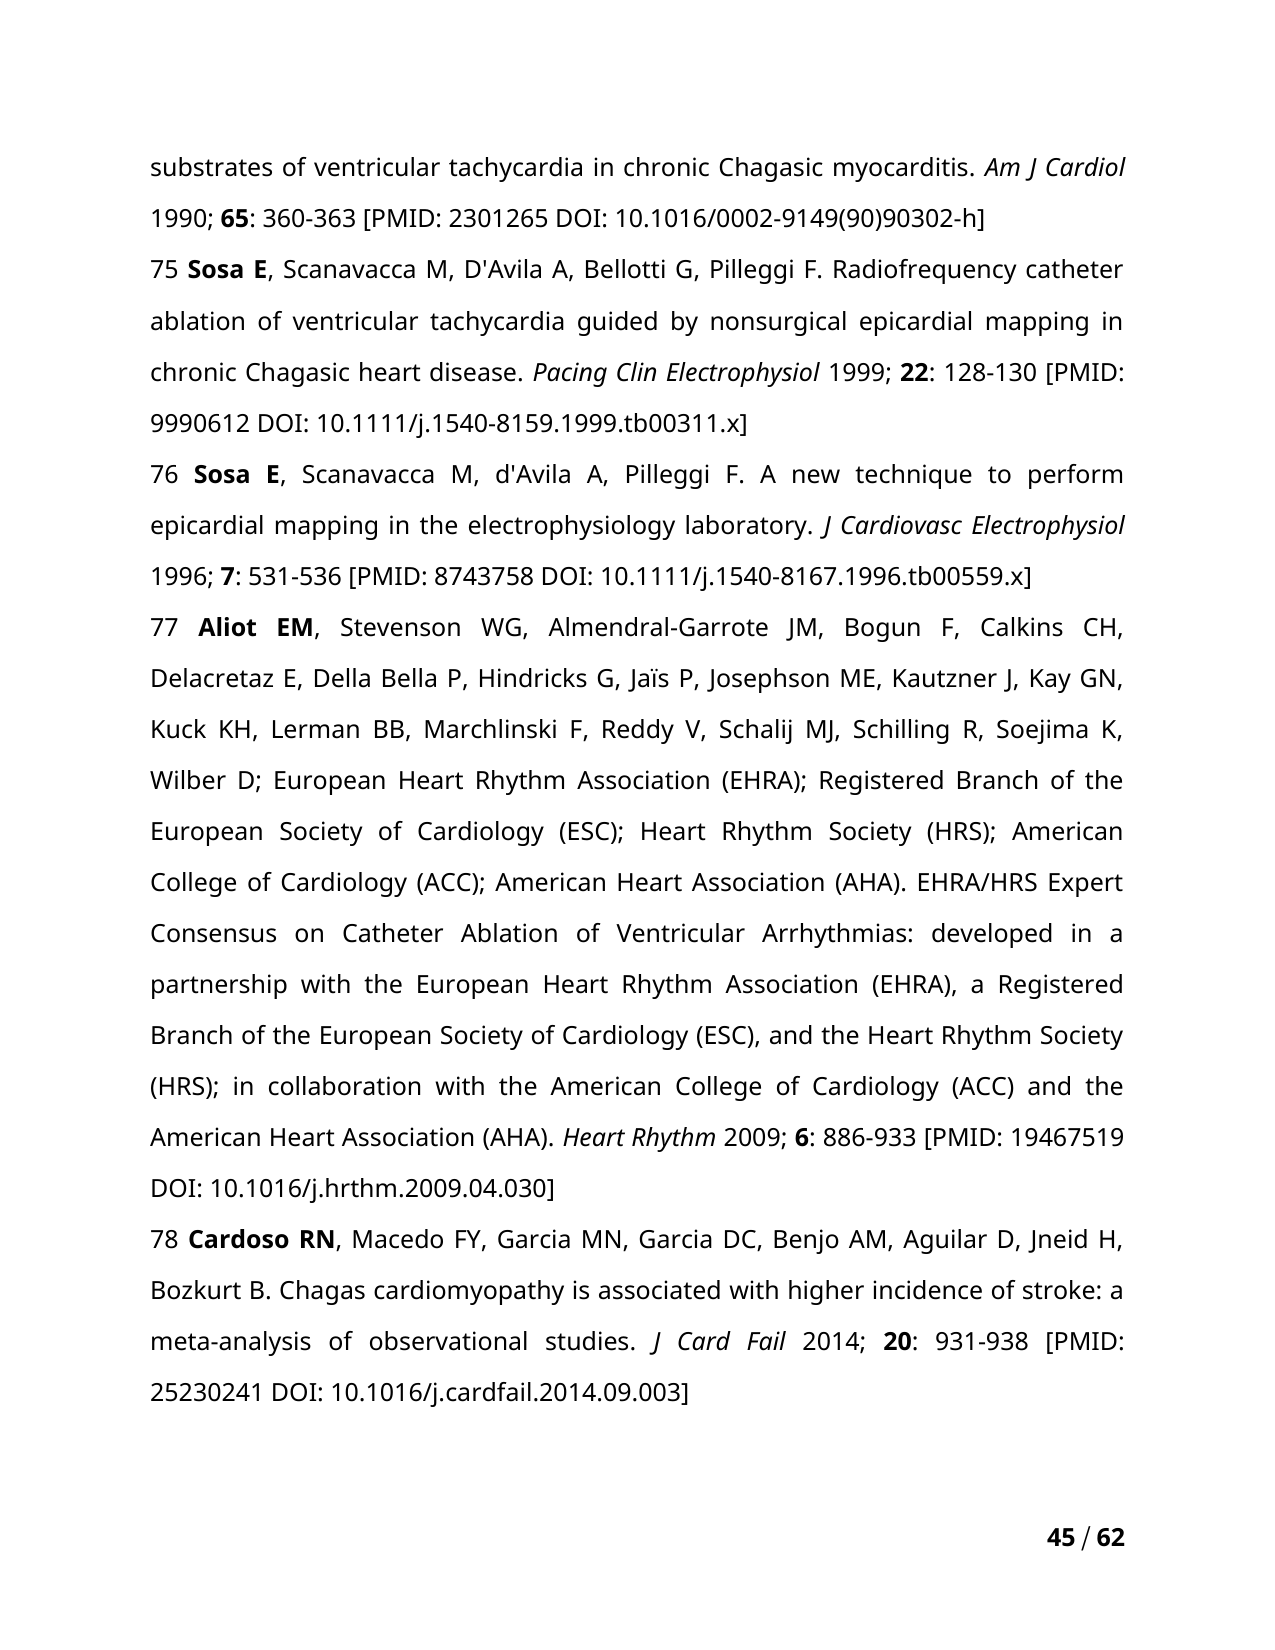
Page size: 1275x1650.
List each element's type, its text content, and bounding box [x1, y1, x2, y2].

text 75 Sosa E, Scanavacca M, D'Avila A, Bellotti G, Pilleggi F. Radiofrequency catheter ablation of ventricular tachycardia guided by nonsurgical epicardial mapping in chronic Chagasic heart disease. Pacing Clin Electrophysiol 1999; 22: 128-130 [PMID: 9990612 DOI: 10.1111/j.1540-8159.1999.tb00311.x] [150, 252, 1125, 439]
text 76 Sosa E, Scanavacca M, d'Avila A, Pilleggi F. A new technique to perform epicardial mapping in the electrophysiology laboratory. J Cardiovasc Electrophysiol 1996; 7: 531-536 [PMID: 8743758 DOI: 10.1111/j.1540-8167.1996.tb00559.x] [150, 456, 1125, 592]
text 77 Aliot EM, Stevenson WG, Almendral-Garrote JM, Bogun F, Calkins CH, Delacretaz E, Della Bella P, Hindricks G, Jaïs P, Josephson ME, Kautzner J, Kay GN, Kuck KH, Lerman BB, Marchlinski F, Reddy V, Schalij MJ, Schilling R, Soejima K, Wilber D; European Heart Rhythm Association (EHRA); Registered Branch of the European Society of Cardiology (ESC); Heart Rhythm Society (HRS); American College of Cardiology (ACC); American Heart Association (AHA). EHRA/HRS Expert Consensus on Catheter Ablation of Ventricular Arrhythmias: developed in a partnership with the European Heart Rhythm Association (EHRA), a Registered Branch of the European Society of Cardiology (ESC), and the Heart Rhythm Society (HRS); in collaboration with the American College of Cardiology (ACC) and the American Heart Association (AHA). Heart Rhythm 2009; 6: 886-933 [PMID: 19467519 DOI: 10.1016/j.hrthm.2009.04.030] [150, 609, 1125, 1205]
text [150, 150, 1125, 235]
text 78 Cardoso RN, Macedo FY, Garcia MN, Garcia DC, Benjo AM, Aguilar D, Jneid H, Bozkurt B. Chagas cardiomyopathy is associated with higher incidence of stroke: a meta-analysis of observational studies. J Card Fail 2014; 20: 931-938 [PMID: 25230241 DOI: 10.1016/j.cardfail.2014.09.003] [150, 1222, 1125, 1409]
